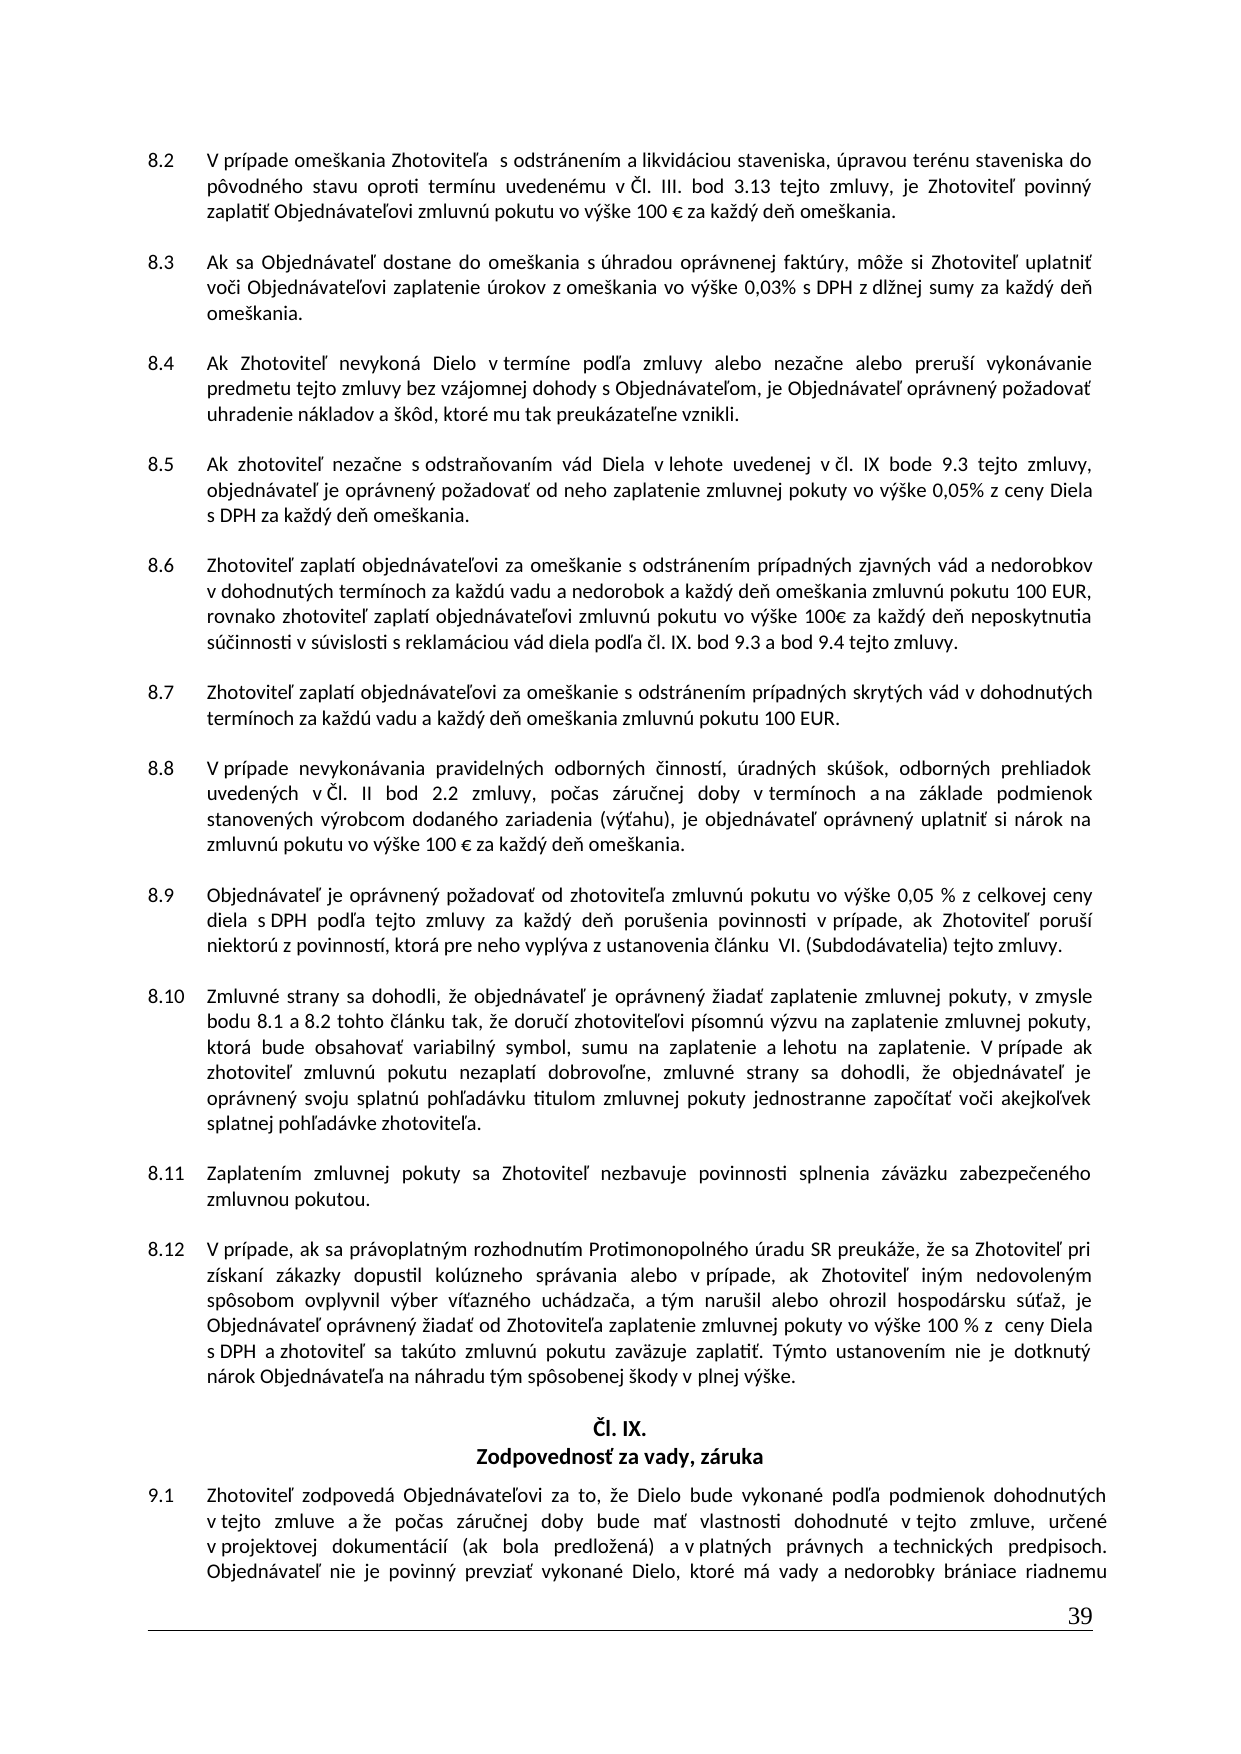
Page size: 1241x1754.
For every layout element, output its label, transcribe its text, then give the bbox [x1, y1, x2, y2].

list Ak sa Objednávateľ dostane do omeškania s úhradou oprávnenej faktúry, môže si Zhotoviteľ uplatniť voči Objednávateľovi zaplatenie úrokov z omeškania vo výške 0,03% s DPH z dlžnej sumy za každý deň omeškania. [148, 249, 1093, 325]
list Zhotoviteľ zaplatí objednávateľovi za omeškanie s odstránením prípadných skrytých vád v dohodnutých termínoch za každú vadu a každý deň omeškania zmluvnú pokutu 100 EUR. [148, 679, 1093, 730]
list Ak zhotoviteľ nezačne s odstraňovaním vád Diela v lehote uvedenej v čl. IX bode 9.3 tejto zmluvy, objednávateľ je oprávnený požadovať od neho zaplatenie zmluvnej pokuty vo výške 0,05% z ceny Diela s DPH za každý deň omeškania. [148, 451, 1093, 528]
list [148, 1482, 1107, 1584]
list Objednávateľ je oprávnený požadovať od zhotoviteľa zmluvnú pokutu vo výške 0,05 % z celkovej ceny diela s DPH podľa tejto zmluvy za každý deň porušenia povinnosti v prípade, ak Zhotoviteľ poruší niektorú z povinností, ktorá pre neho vyplýva z ustanovenia článku VI. (Subdodávatelia) tejto zmluvy. [148, 882, 1093, 958]
list Ak Zhotoviteľ nevykoná Dielo v termíne podľa zmluvy alebo nezačne alebo preruší vykonávanie predmetu tejto zmluvy bez vzájomnej dohody s Objednávateľom, je Objednávateľ oprávnený požadovať uhradenie nákladov a škôd, ktoré mu tak preukázateľne vznikli. [148, 350, 1093, 426]
list V prípade, ak sa právoplatným rozhodnutím Protimonopolného úradu SR preukáže, že sa Zhotoviteľ pri získaní zákazky dopustil kolúzneho správania alebo v prípade, ak Zhotoviteľ iným nedovoleným spôsobom ovplyvnil výber víťazného uchádzača, a tým narušil alebo ohrozil hospodársku súťaž, je Objednávateľ oprávnený žiadať od Zhotoviteľa zaplatenie zmluvnej pokuty vo výške 100 % z ceny Diela s DPH a zhotoviteľ sa takúto zmluvnú pokutu zaväzuje zaplatiť. Týmto ustanovením nie je dotknutý nárok Objednávateľa na náhradu tým spôsobenej škody v plnej výške. [148, 1236, 1093, 1389]
list Zhotoviteľ zaplatí objednávateľovi za omeškanie s odstránením prípadných zjavných vád a nedorobkov v dohodnutých termínoch za každú vadu a nedorobok a každý deň omeškania zmluvnú pokutu 100 EUR, rovnako zhotoviteľ zaplatí objednávateľovi zmluvnú pokutu vo výške 100€ za každý deň neposkytnutia súčinnosti v súvislosti s reklamáciou vád diela podľa čl. IX. bod 9.3 a bod 9.4 tejto zmluvy. [148, 553, 1093, 654]
subtitle Čl. IX. Zodpovednosť za vady, záruka [148, 1414, 1093, 1470]
list V prípade omeškania Zhotoviteľa s odstránením a likvidáciou staveniska, úpravou terénu staveniska do pôvodného stavu oproti termínu uvedenému v Čl. III. bod 3.13 tejto zmluvy, je Zhotoviteľ povinný zaplatiť Objednávateľovi zmluvnú pokutu vo výške 100 € za každý deň omeškania. [148, 148, 1093, 224]
list V prípade nevykonávania pravidelných odborných činností, úradných skúšok, odborných prehliadok uvedených v Čl. II bod 2.2 zmluvy, počas záručnej doby v termínoch a na základe podmienok stanovených výrobcom dodaného zariadenia (výťahu), je objednávateľ oprávnený uplatniť si nárok na zmluvnú pokutu vo výške 100 € za každý deň omeškania. [148, 755, 1093, 857]
list Zaplatením zmluvnej pokuty sa Zhotoviteľ nezbavuje povinnosti splnenia záväzku zabezpečeného zmluvnou pokutou. [148, 1161, 1093, 1211]
list Zmluvné strany sa dohodli, že objednávateľ je oprávnený žiadať zaplatenie zmluvnej pokuty, v zmysle bodu 8.1 a 8.2 tohto článku tak, že doručí zhotoviteľovi písomnú výzvu na zaplatenie zmluvnej pokuty, ktorá bude obsahovať variabilný symbol, sumu na zaplatenie a lehotu na zaplatenie. V prípade ak zhotoviteľ zmluvnú pokutu nezaplatí dobrovoľne, zmluvné strany sa dohodli, že objednávateľ je oprávnený svoju splatnú pohľadávku titulom zmluvnej pokuty jednostranne započítať voči akejkoľvek splatnej pohľadávke zhotoviteľa. [148, 983, 1093, 1136]
